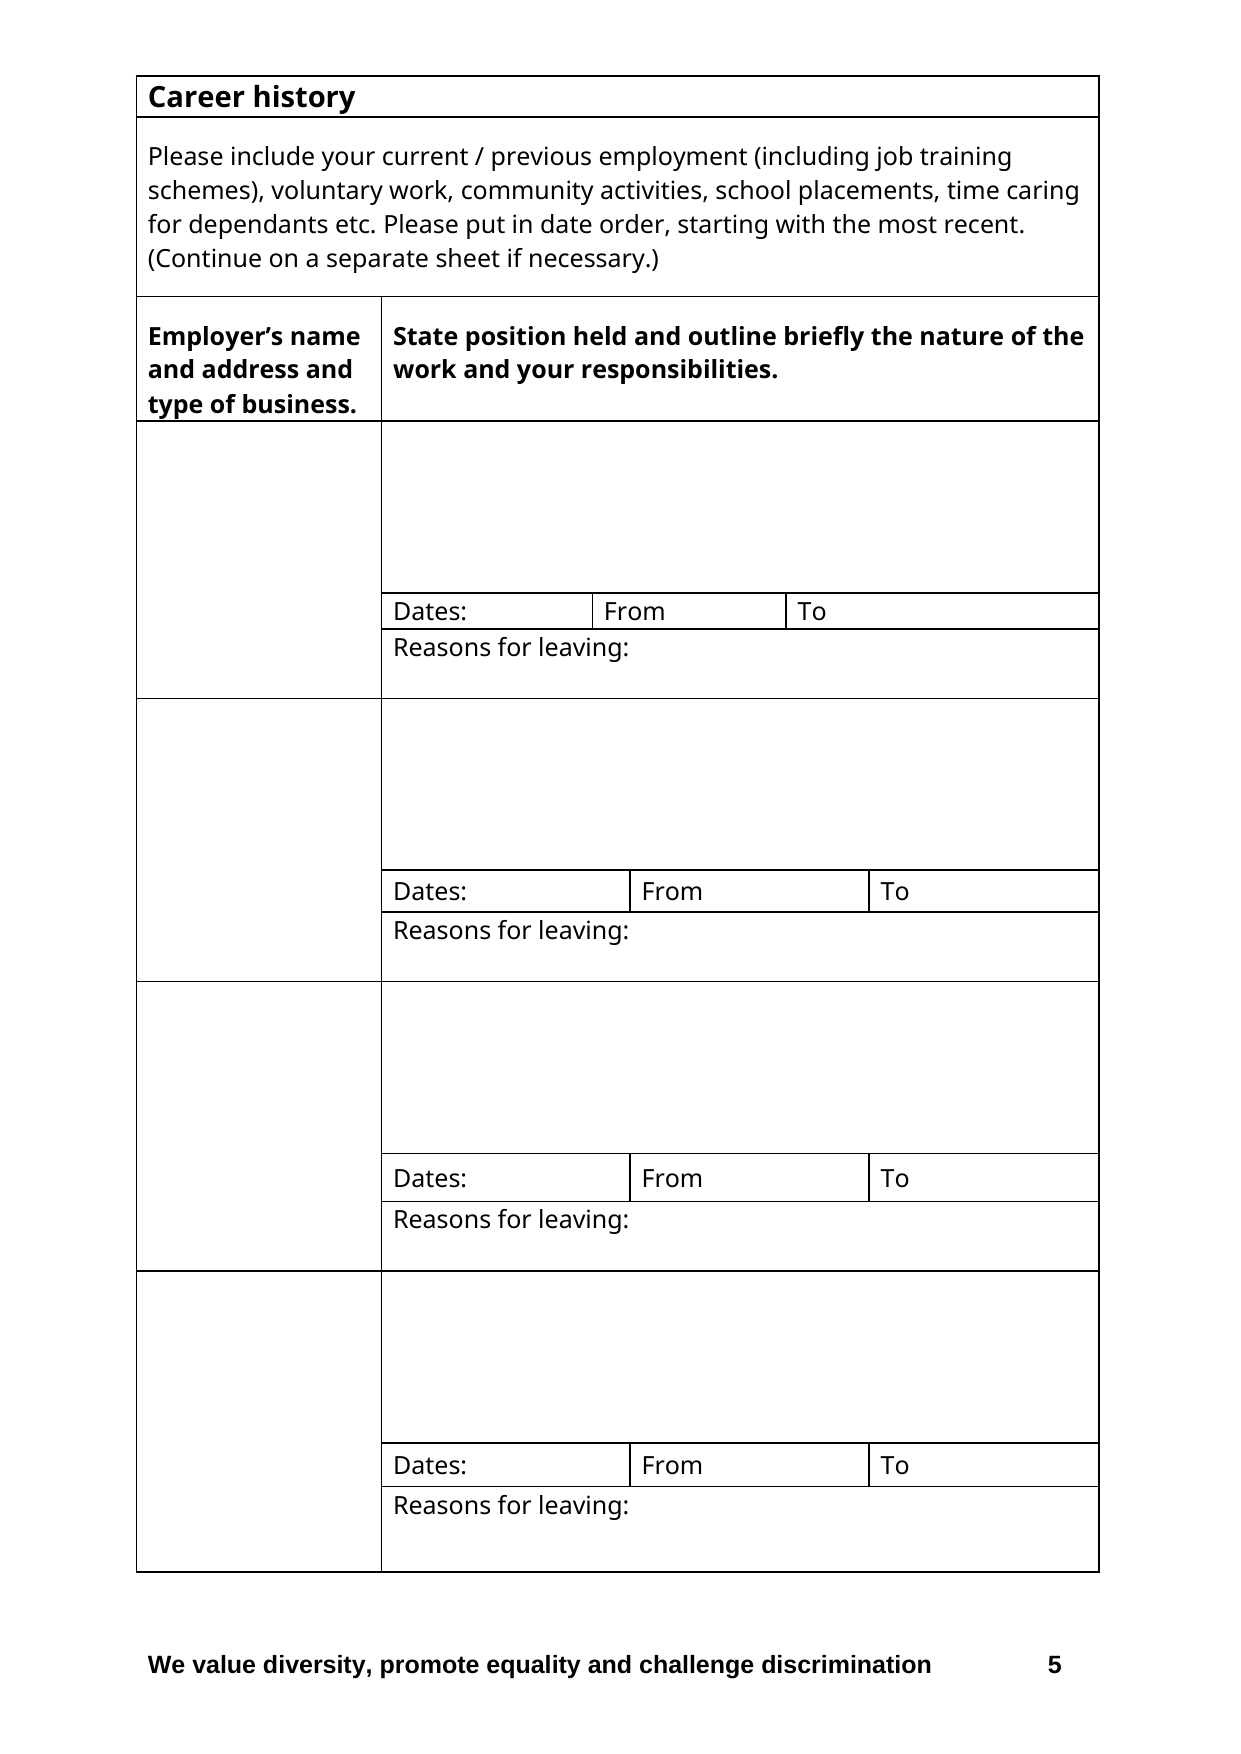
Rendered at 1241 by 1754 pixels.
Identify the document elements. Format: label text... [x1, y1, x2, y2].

table_cell State position held and outline briefly the nature of the work and your responsibilities. [382, 297, 1098, 420]
table_cell [382, 1272, 1098, 1442]
table_cell [382, 699, 1098, 869]
table_cell From [631, 1154, 868, 1201]
table_cell Dates: [382, 871, 629, 911]
table_cell From [631, 871, 868, 911]
table_cell Dates: [382, 1154, 629, 1201]
table_cell Please include your current / previous employment (including job training schemes), voluntary work, community activities, school placements, time caring for dependants etc. Please put in date order, starting with the most recent. (Continue on a separate sheet if necessary.) [137, 118, 1098, 296]
table_cell Dates: [382, 594, 592, 628]
table_cell [137, 422, 381, 697]
table_cell Dates: [382, 1444, 629, 1486]
table_cell From [631, 1444, 868, 1486]
table_cell Employer’s name and address and type of business. [137, 297, 381, 420]
table_cell [382, 422, 1098, 592]
table_header Career history [137, 77, 1098, 116]
table_cell Reasons for leaving: [382, 1487, 1098, 1571]
table_cell [382, 982, 1098, 1153]
table_cell [137, 982, 381, 1270]
table_cell To [870, 1444, 1098, 1486]
table_cell From [593, 594, 785, 628]
table_cell Reasons for leaving: [382, 630, 1098, 697]
table_cell To [870, 1154, 1098, 1201]
table_cell To [870, 871, 1098, 911]
table_cell [137, 699, 381, 981]
table_cell To [787, 594, 1098, 628]
table_cell Reasons for leaving: [382, 1202, 1098, 1270]
table_cell Reasons for leaving: [382, 913, 1098, 981]
table_cell [137, 1272, 381, 1571]
